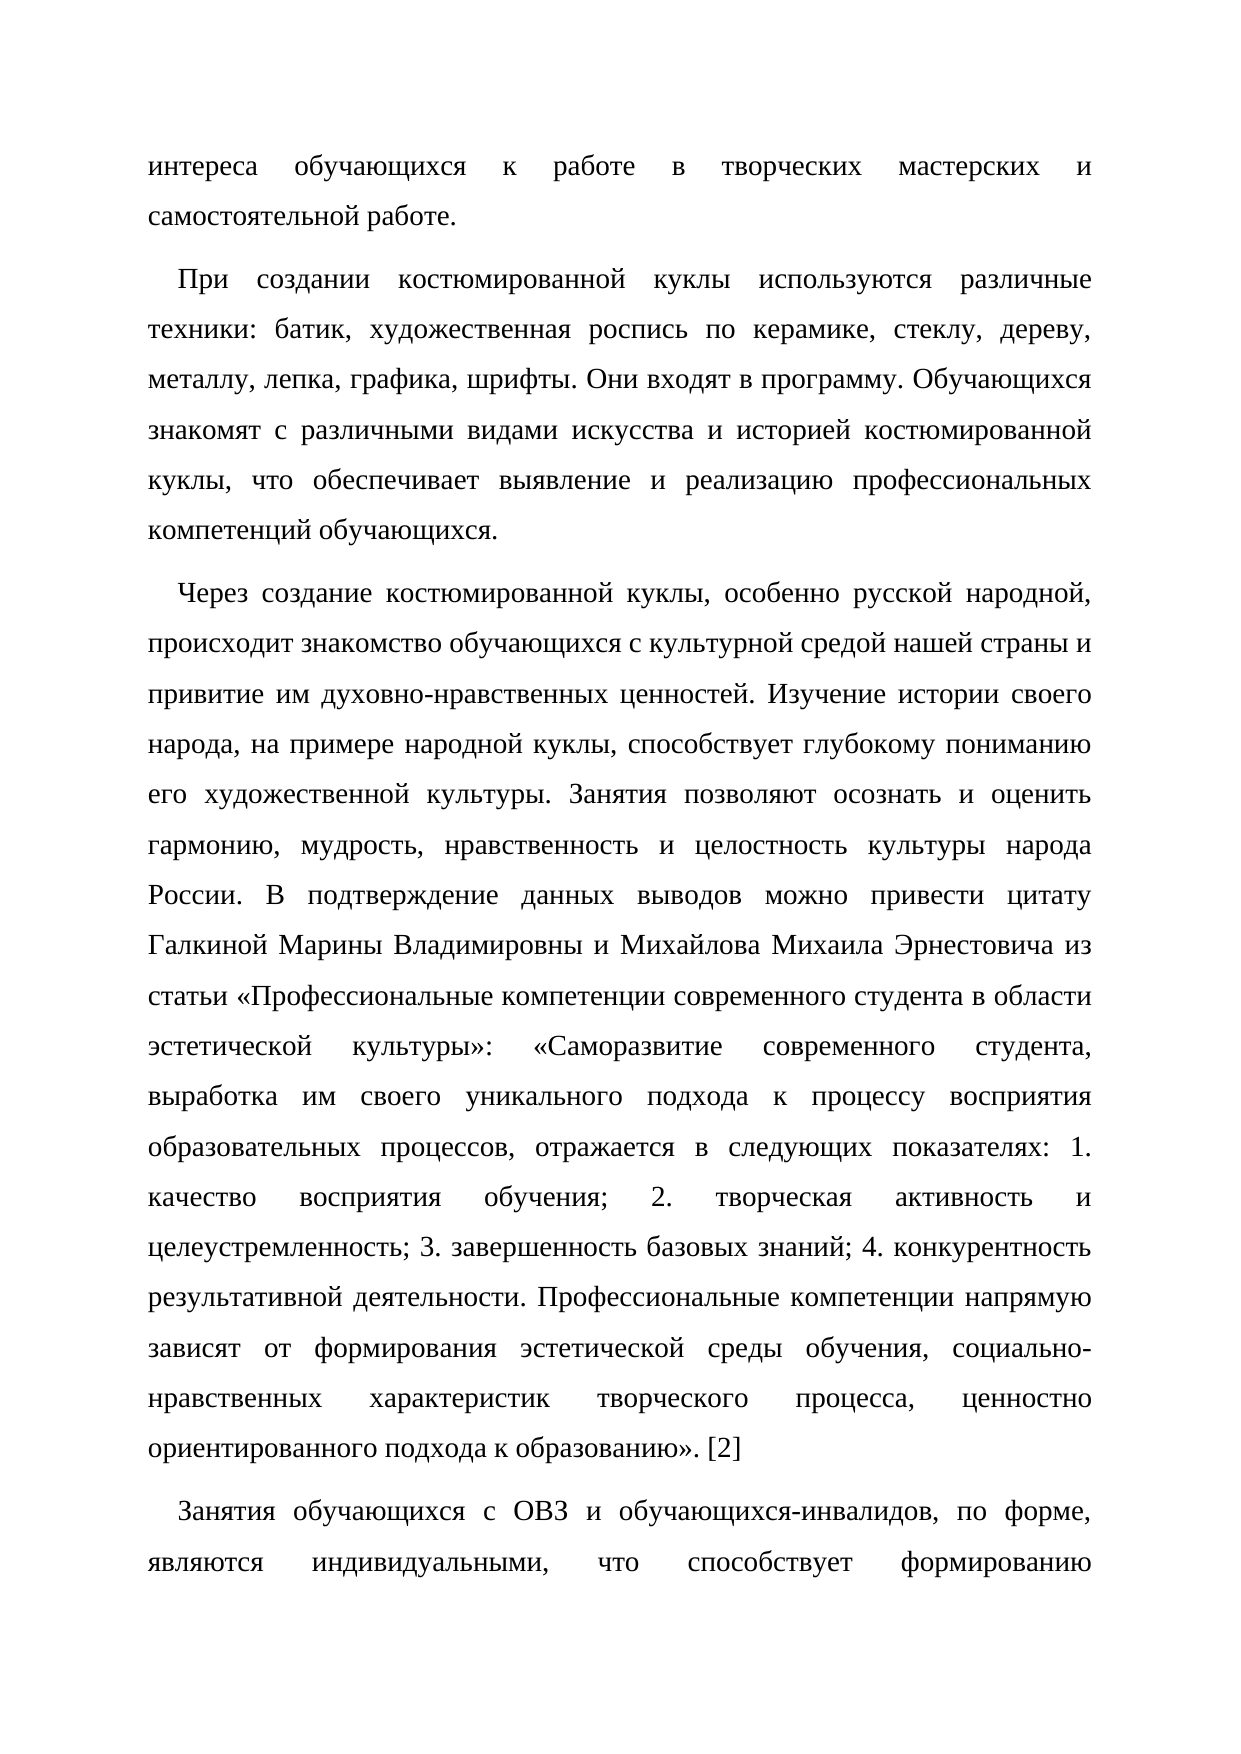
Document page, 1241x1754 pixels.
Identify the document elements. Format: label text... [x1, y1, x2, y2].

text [148, 1493, 1092, 1577]
text При создании костюмированной куклы используются различные техники: батик, художественная роспись по керамике, стеклу, дереву, металлу, лепка, графика, шрифты. Они входят в программу. Обучающихся знакомят с различными видами искусства и историей костюмированной куклы, что обеспечивает выявление и реализацию профессиональных компетенций обучающихся. [148, 261, 1092, 546]
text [148, 148, 1092, 232]
text Через создание костюмированной куклы, особенно русской народной, происходит знакомство обучающихся с культурной средой нашей страны и привитие им духовно-нравственных ценностей. Изучение истории своего народа, на примере народной куклы, способствует глубокому пониманию его художественной культуры. Занятия позволяют осознать и оценить гармонию, мудрость, нравственность и целостность культуры народа России. В подтверждение данных выводов можно привести цитату Галкиной Марины Владимировны и Михайлова Михаила Эрнестовича из статьи «Профессиональные компетенции современного студента в области эстетической культуры»: «Саморазвитие современного студента, выработка им своего уникального подхода к процессу восприятия образовательных процессов, отражается в следующих показателях: 1. качество восприятия обучения; 2. творческая активность и целеустремленность; 3. завершенность базовых знаний; 4. конкурентность результативной деятельности. Профессиональные компетенции напрямую зависят от формирования эстетической среды обучения, социально-нравственных характеристик творческого процесса, ценностно ориентированного подхода к образованию». [2] [148, 575, 1092, 1464]
